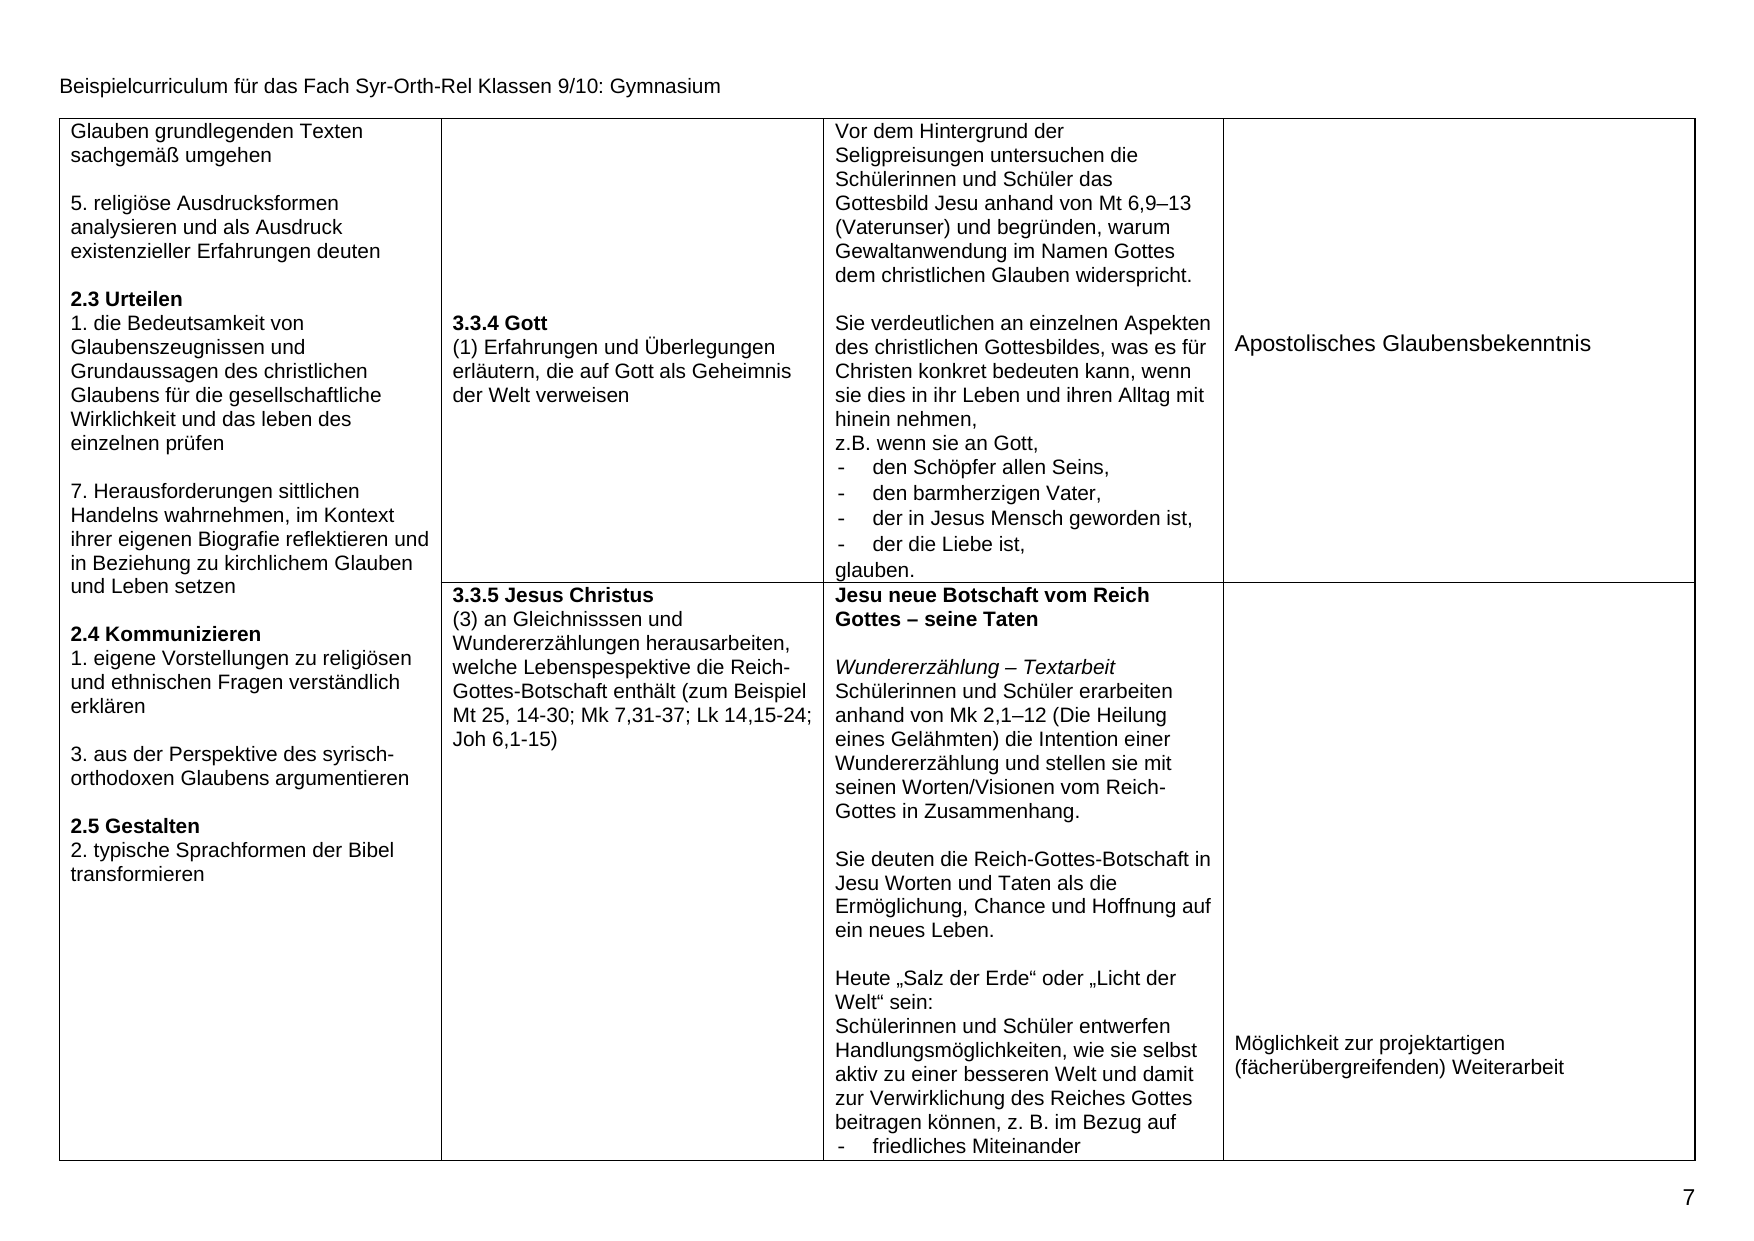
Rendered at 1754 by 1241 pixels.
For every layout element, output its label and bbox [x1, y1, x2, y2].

table_cell [1224, 119, 1694, 582]
table_cell [1224, 583, 1694, 1160]
table_cell [442, 583, 823, 1160]
table_cell [442, 119, 823, 582]
table_cell [824, 583, 1223, 1160]
table_cell [824, 119, 1223, 582]
